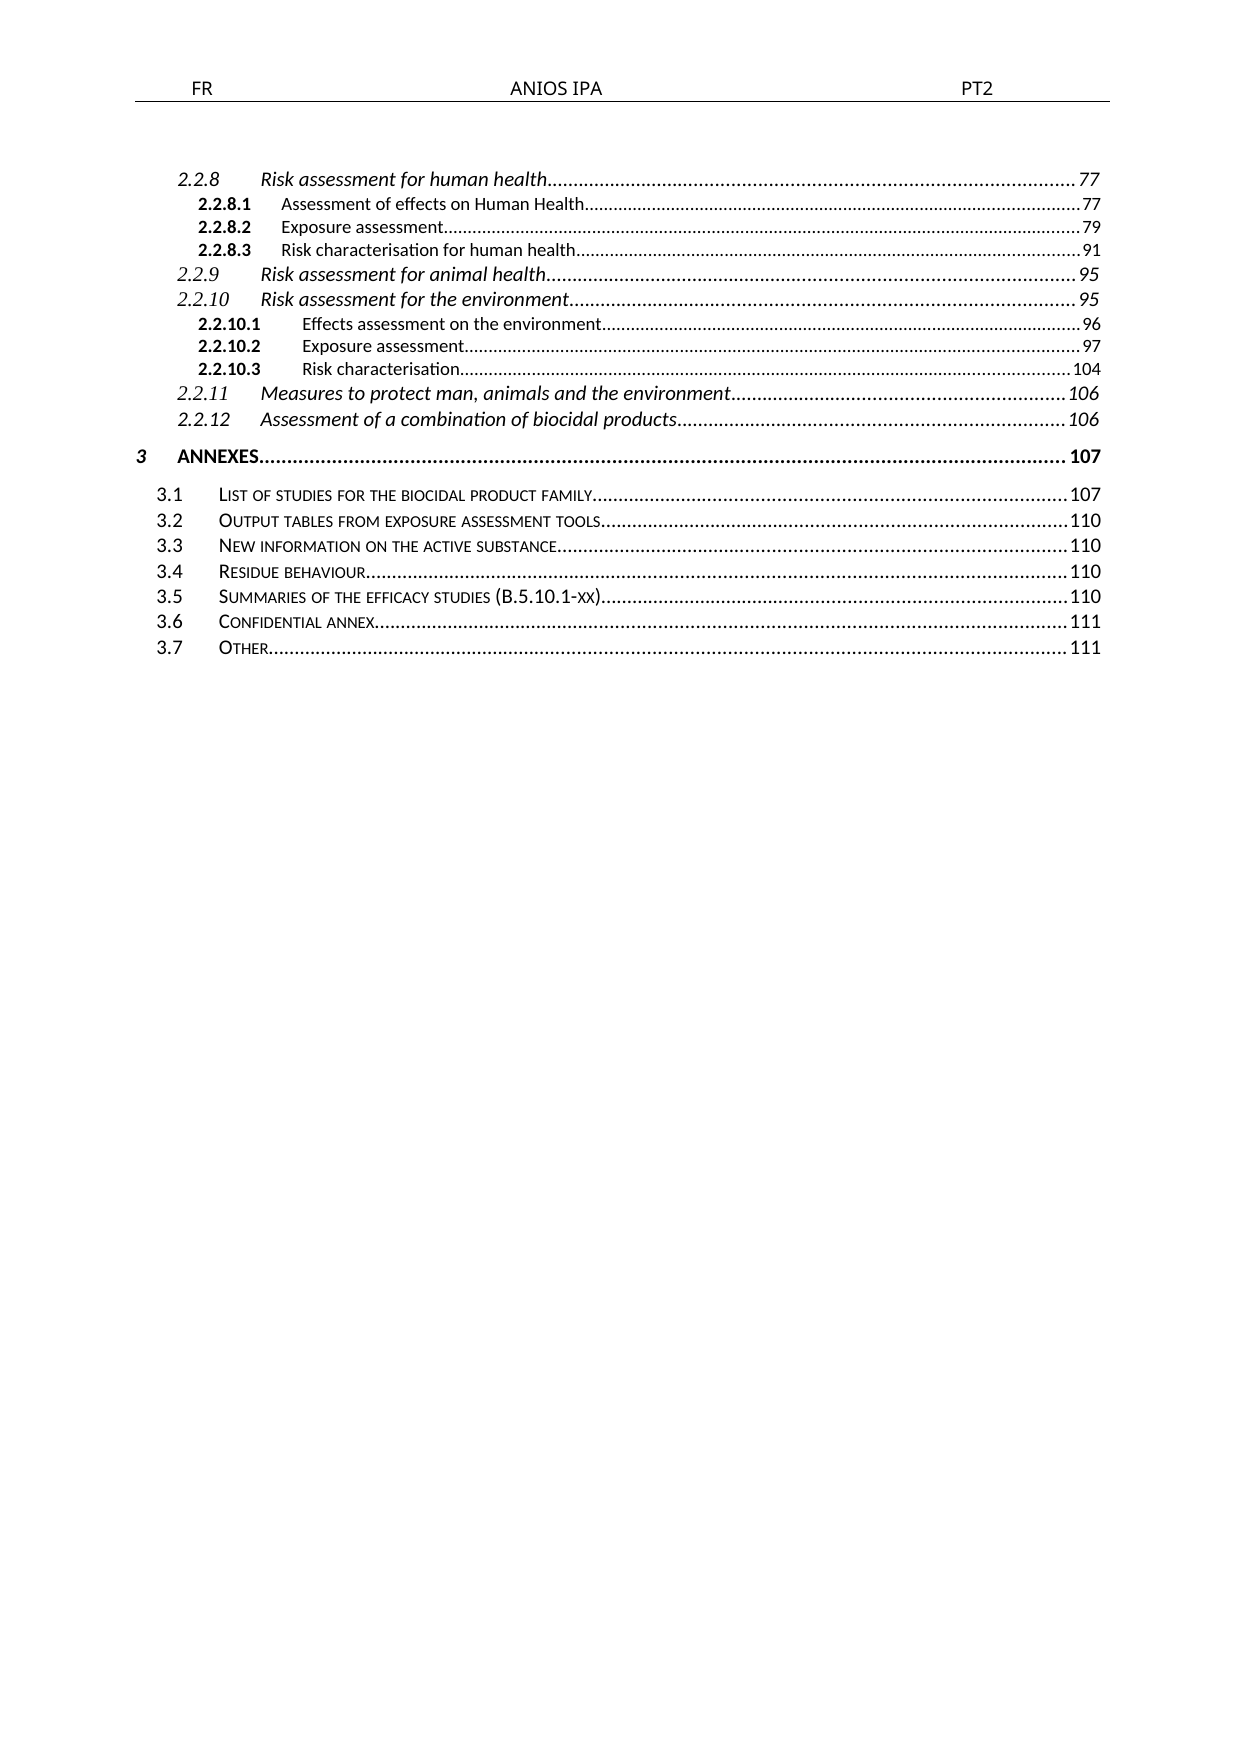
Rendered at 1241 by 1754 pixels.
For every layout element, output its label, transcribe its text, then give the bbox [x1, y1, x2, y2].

text 3.4 Residue behaviour 110 [156, 558, 1103, 583]
text 2.2.10.2 Exposure assessment 97 [198, 334, 1103, 357]
text 2.2.12 Assessment of a combination of biocidal products 106 [177, 406, 1103, 431]
text 3 Annexes 107 [135, 444, 1103, 469]
text 3.2 Output tables from exposure assessment tools 110 [156, 507, 1103, 532]
text 3.5 Summaries of the efficacy studies (B.5.10.1-xx) 110 [156, 583, 1103, 609]
text 2.2.9 Risk assessment for animal health 95 [177, 261, 1103, 286]
text 2.2.10 Risk assessment for the environment 95 [177, 286, 1103, 312]
text 2.2.8.3 Risk characterisation for human health 91 [198, 238, 1103, 261]
text 2.2.11 Measures to protect man, animals and the environment 106 [177, 380, 1103, 406]
text 3.1 List of studies for the biocidal product family 107 [156, 482, 1103, 507]
text 2.2.8.2 Exposure assessment 79 [198, 215, 1103, 238]
text 3.7 Other 111 [156, 634, 1103, 659]
text 2.2.10.3 Risk characterisation 104 [198, 357, 1103, 380]
text 2.2.10.1 Effects assessment on the environment 96 [198, 312, 1103, 334]
text 3.3 New information on the active substance 110 [156, 532, 1103, 558]
text 2.2.8.1 Assessment of effects on Human Health 77 [198, 192, 1103, 215]
text 3.6 Confidential annex 111 [156, 609, 1103, 634]
text 2.2.8 Risk assessment for human health 77 [177, 167, 1103, 192]
